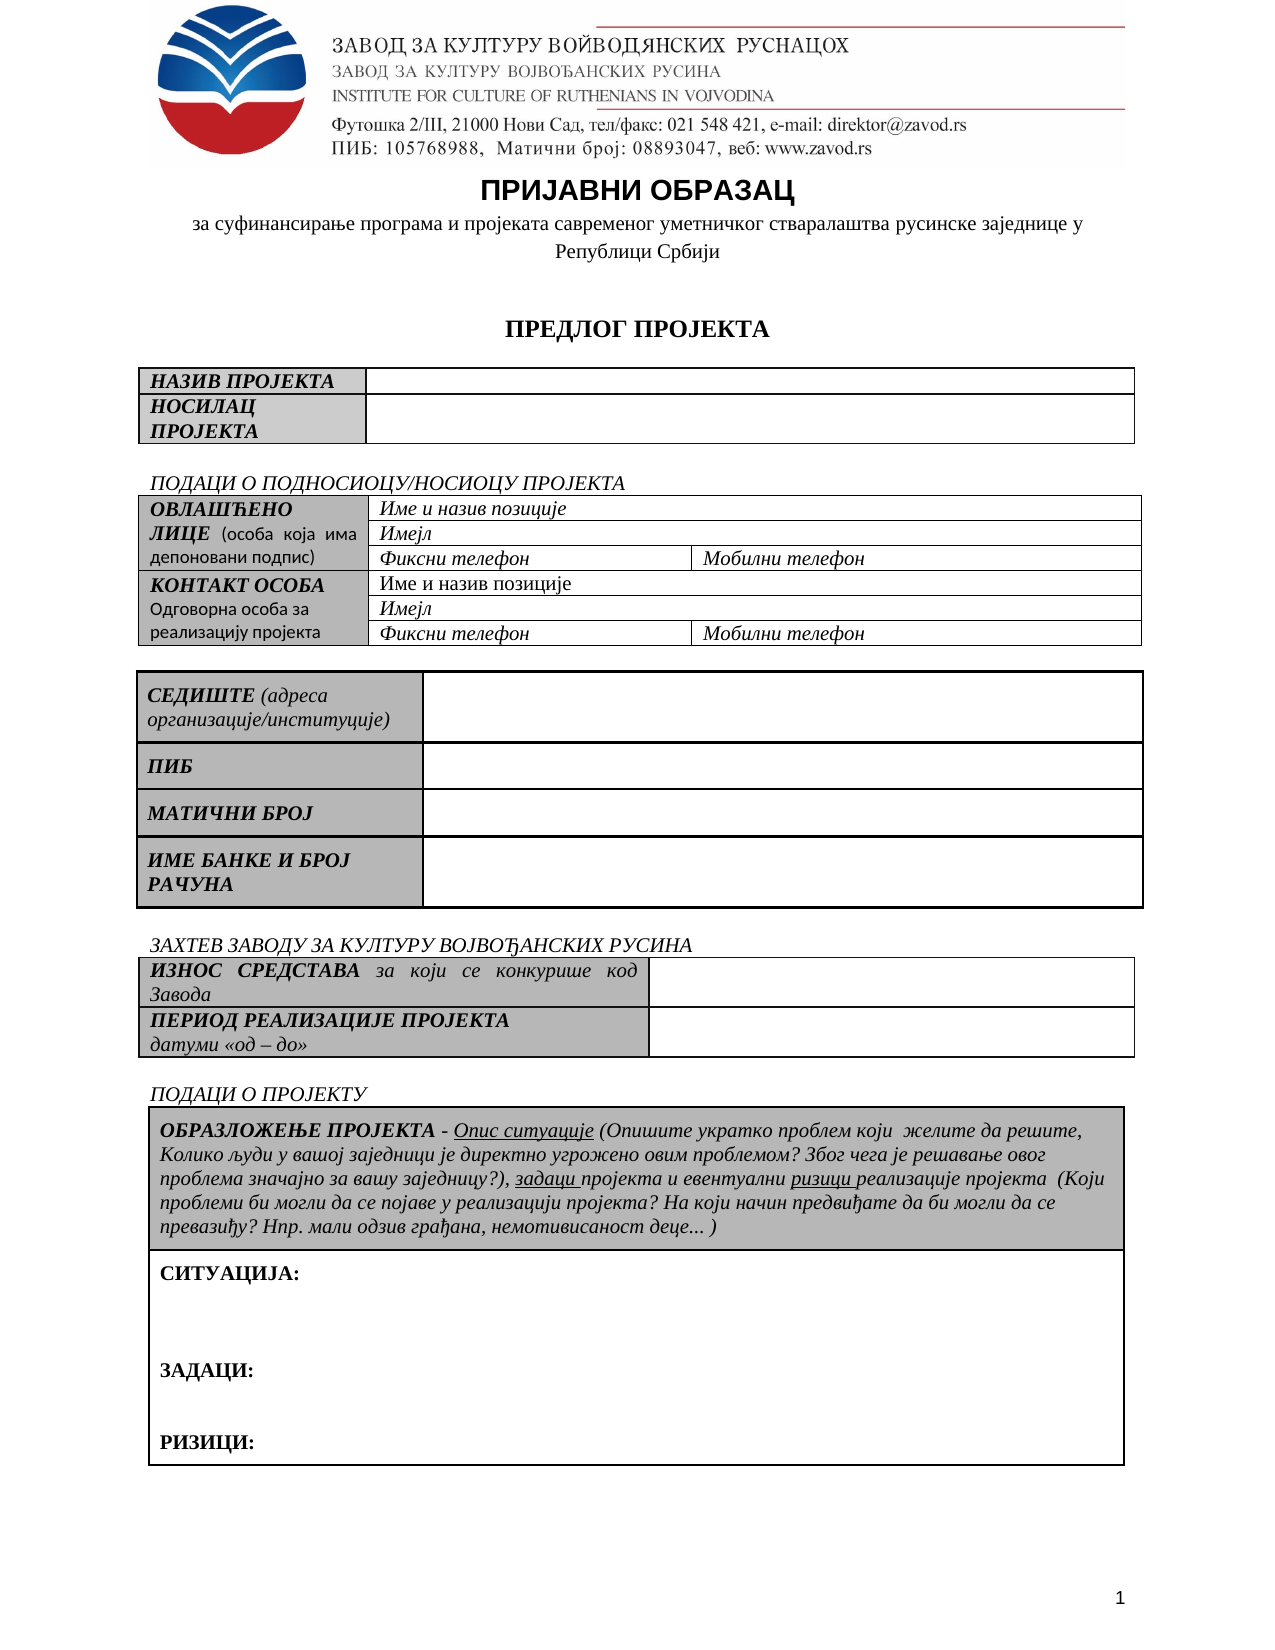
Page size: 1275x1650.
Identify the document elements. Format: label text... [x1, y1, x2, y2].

picture [150, 0, 1125, 169]
table_cell ПЕРИОД РЕАЛИЗАЦИЈЕ ПРОЈЕКТА датуми «од – до» [140, 1008, 648, 1056]
table_cell [367, 395, 1134, 443]
table_cell МАТИЧНИ БРОЈ [138, 790, 422, 835]
table_cell Име и назив позиције [369, 571, 1141, 595]
table_cell СИТУАЦИЈА: ЗАДАЦИ: РИЗИЦИ: [150, 1251, 1123, 1464]
text ЗАХТЕВ ЗАВОДУ ЗА КУЛТУРУ ВОЈВОЂАНСКИХ РУСИНА [150, 932, 1125, 957]
text за суфинансирање програма и проjeката савременог уметничког стваралаштва русинске заједнице у Републици Србији [150, 211, 1125, 263]
text ПРЕДЛОГ ПРОЈЕКТА [150, 314, 1125, 343]
text ПРИЈАВНИ ОБРАЗАЦ [150, 173, 1125, 206]
text ПОДАЦИ О ПРОЈЕКТУ [150, 1082, 1125, 1106]
table_cell ПИБ [138, 744, 422, 788]
table_header Име и назив позиције [369, 496, 1141, 520]
table_cell ИМЕ БАНКЕ И БРОЈ РАЧУНА [138, 838, 422, 906]
table_cell НОСИЛАЦ ПРОЈЕКТА [140, 395, 365, 443]
table_header [424, 673, 1142, 741]
table_header ОВЛАШЋЕНО ЛИЦЕ (особа која има депоновани подпис) [139, 496, 368, 570]
table_header ИЗНОС СРЕДСТАВА за који се конкурише код Завода [140, 958, 648, 1006]
table_header [367, 369, 1134, 393]
table_header НАЗИВ ПРОЈЕКТА [140, 369, 365, 393]
table_header СЕДИШТЕ (адреса организације/институције) [138, 673, 422, 741]
table_cell Имејл [369, 521, 1141, 545]
table_cell [424, 790, 1142, 835]
text ПОДАЦИ О ПОДНОСИОЦУ/НОСИОЦУ ПРОЈЕКТА [150, 471, 1125, 494]
table_header [650, 958, 1134, 1006]
table_cell Мобилни телефон [692, 546, 1141, 570]
table_cell Фиксни телефон [369, 546, 691, 570]
table_cell Имејл [369, 596, 1141, 620]
table_cell Мобилни телефон [692, 621, 1141, 645]
table_header ОБРАЗЛОЖЕЊЕ ПРОЈЕКТА - Опис ситуације (Опишите укратко проблем који желите да решите, Колико људи у вашој заједници је директно угрожено овим проблемом? Због чега је решавање овог проблема значајно за вашу заједницу?), задаци пројекта и евентуални ризици реализације пројекта (Који проблеми би могли да се појаве у реализацији пројекта? На који начин предвиђате да би могли да се превазиђу? Нпр. мали одзив грађана, немотивисаност деце... ) [150, 1108, 1123, 1249]
table_cell [650, 1008, 1134, 1056]
table_cell [424, 838, 1142, 906]
table_cell Фиксни телефон [369, 621, 691, 645]
table_cell КОНТАКТ ОСОБА Одговорна особа за реализацију пројекта [139, 571, 368, 645]
table_cell [424, 744, 1142, 788]
